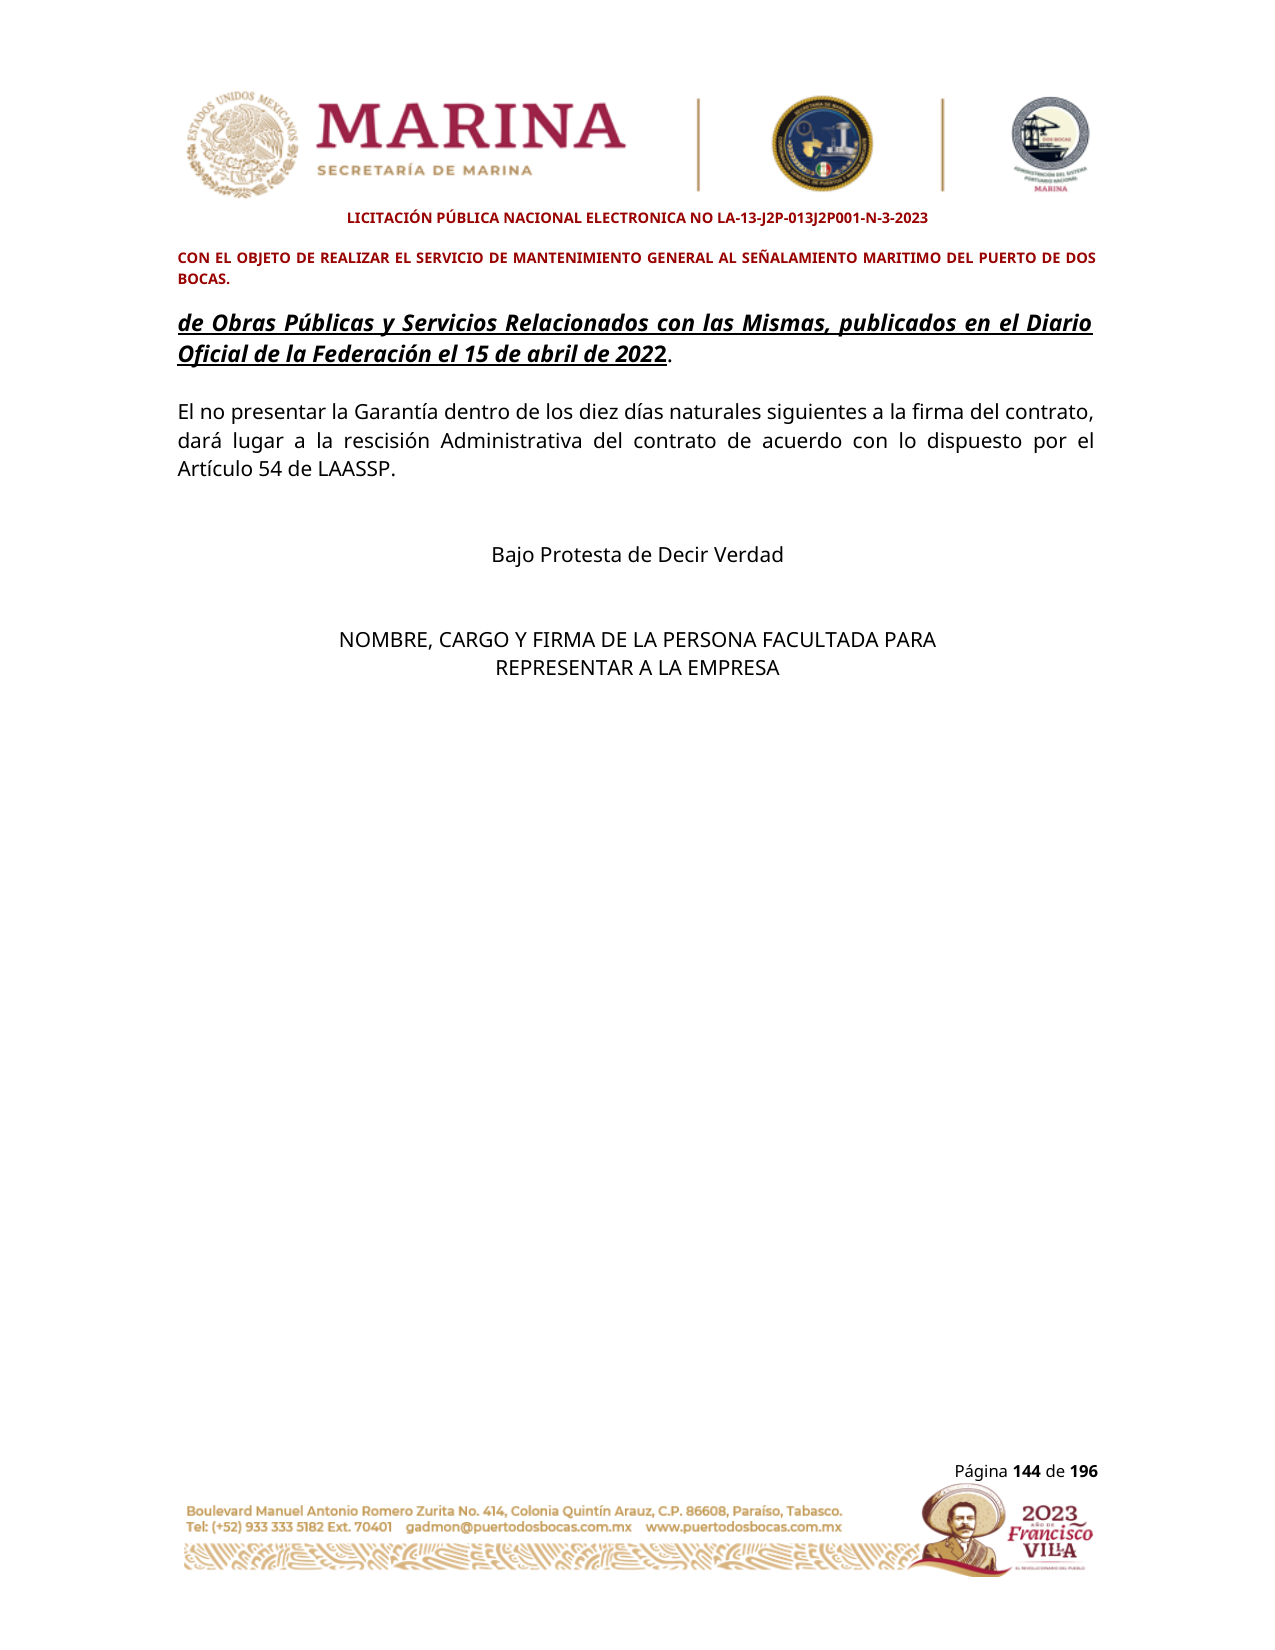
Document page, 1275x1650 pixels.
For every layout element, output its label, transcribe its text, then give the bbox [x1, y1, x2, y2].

text Bajo Protesta de Decir Verdad [177, 540, 1098, 568]
text NOMBRE, CARGO Y FIRMA DE LA PERSONA FACULTADA PARA [177, 625, 1098, 653]
picture [177, 73, 1098, 209]
text REPRESENTAR A LA EMPRESA [177, 653, 1098, 682]
picture [177, 1482, 1098, 1577]
text El no presentar la Garantía dentro de los diez días naturales siguientes a la firma del contrato, dará lugar a la rescisión Administrativa del contrato de acuerdo con lo dispuesto por el Artículo 54 de LAASSP. [177, 397, 1095, 483]
